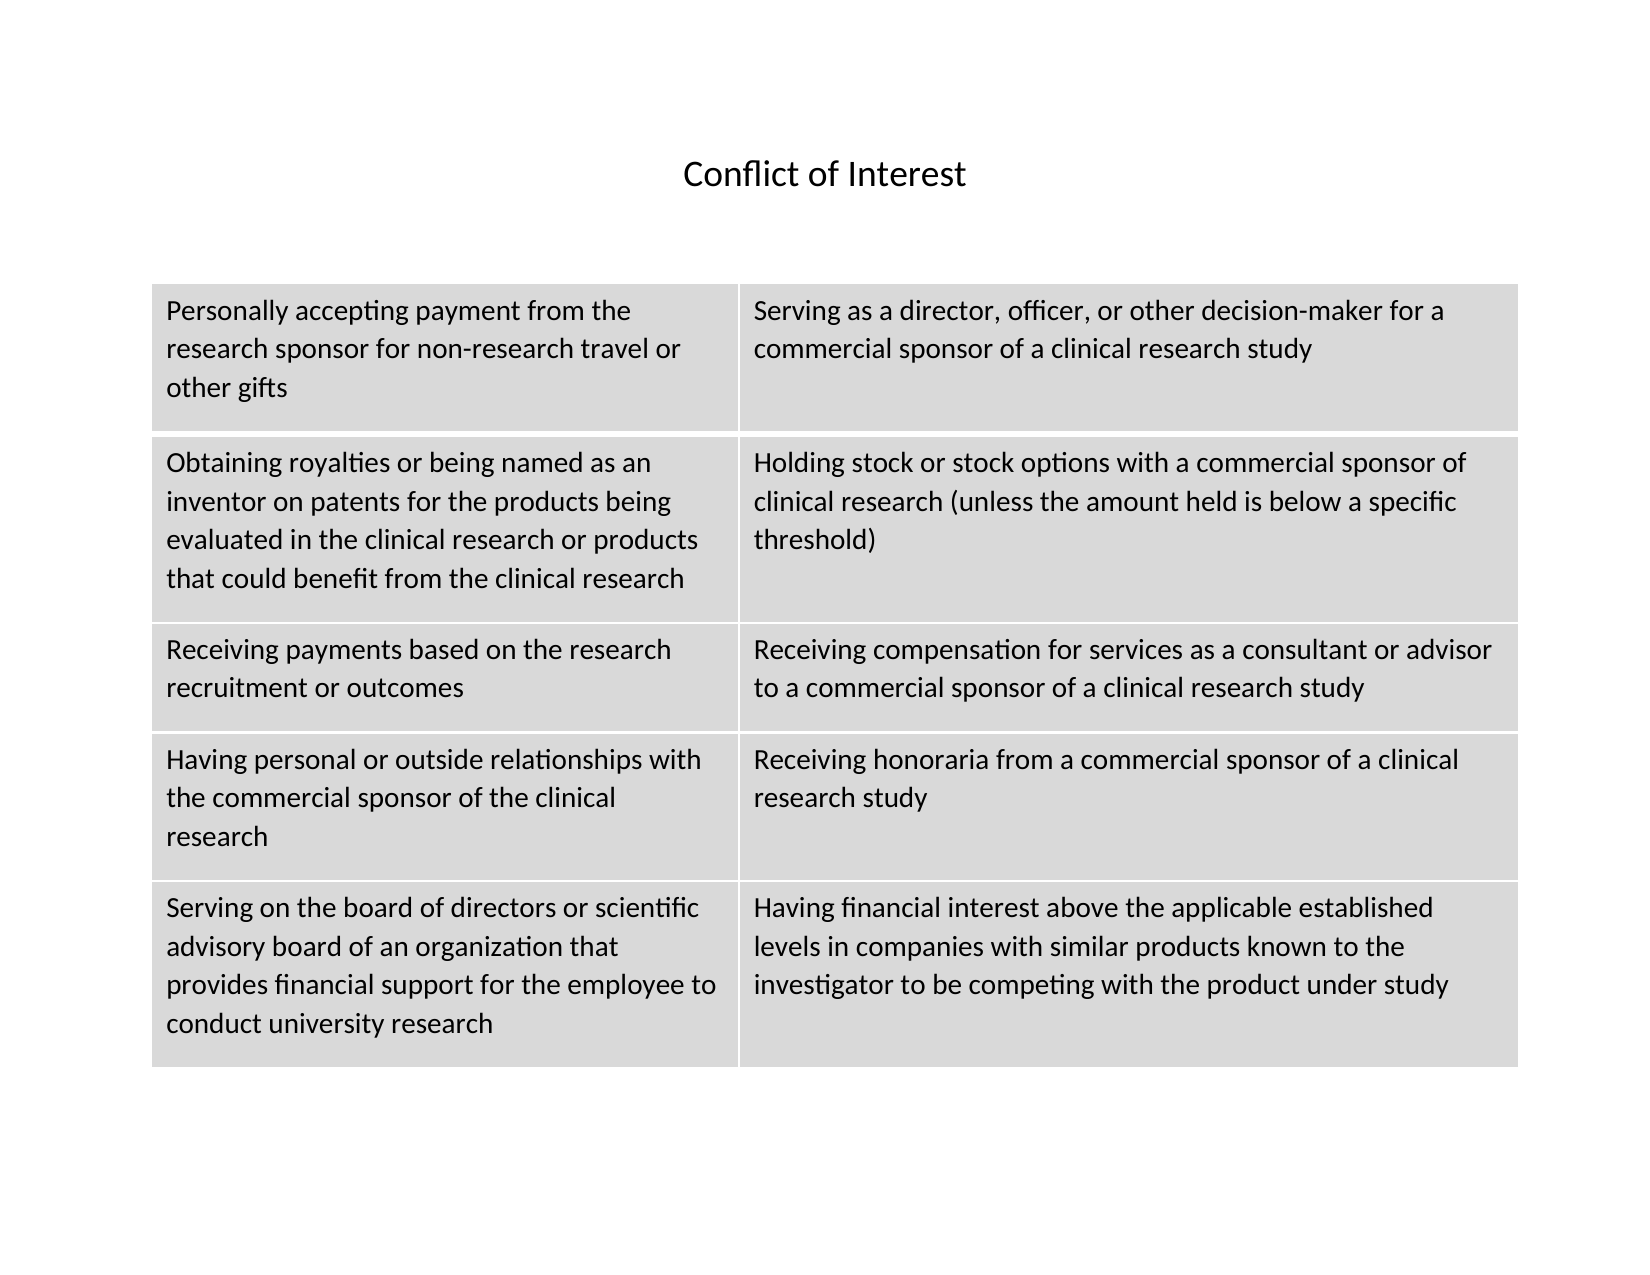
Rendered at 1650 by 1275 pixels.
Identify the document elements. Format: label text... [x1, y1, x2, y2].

table_cell Receiving honoraria from a commercial sponsor of a clinical research study [740, 734, 1518, 880]
table_header Personally accepting payment from the research sponsor for non-research travel or other gifts [152, 284, 738, 431]
table_cell Having personal or outside relationships with the commercial sponsor of the clinical research [152, 734, 738, 880]
table_cell Holding stock or stock options with a commercial sponsor of clinical research (unless the amount held is below a specific threshold) [740, 437, 1518, 622]
table_cell Receiving payments based on the research recruitment or outcomes [152, 624, 738, 731]
table_cell Having financial interest above the applicable established levels in companies with similar products known to the investigator to be competing with the product under study [740, 882, 1518, 1067]
table_cell Receiving compensation for services as a consultant or advisor to a commercial sponsor of a clinical research study [740, 624, 1518, 731]
table_cell Obtaining royalties or being named as an inventor on patents for the products being evaluated in the clinical research or products that could benefit from the clinical research [152, 437, 738, 622]
table_header Serving as a director, officer, or other decision-maker for a commercial sponsor of a clinical research study [740, 284, 1518, 431]
text Conflict of Interest [150, 150, 1500, 196]
table_cell Serving on the board of directors or scientific advisory board of an organization that provides financial support for the employee to conduct university research [152, 882, 738, 1067]
